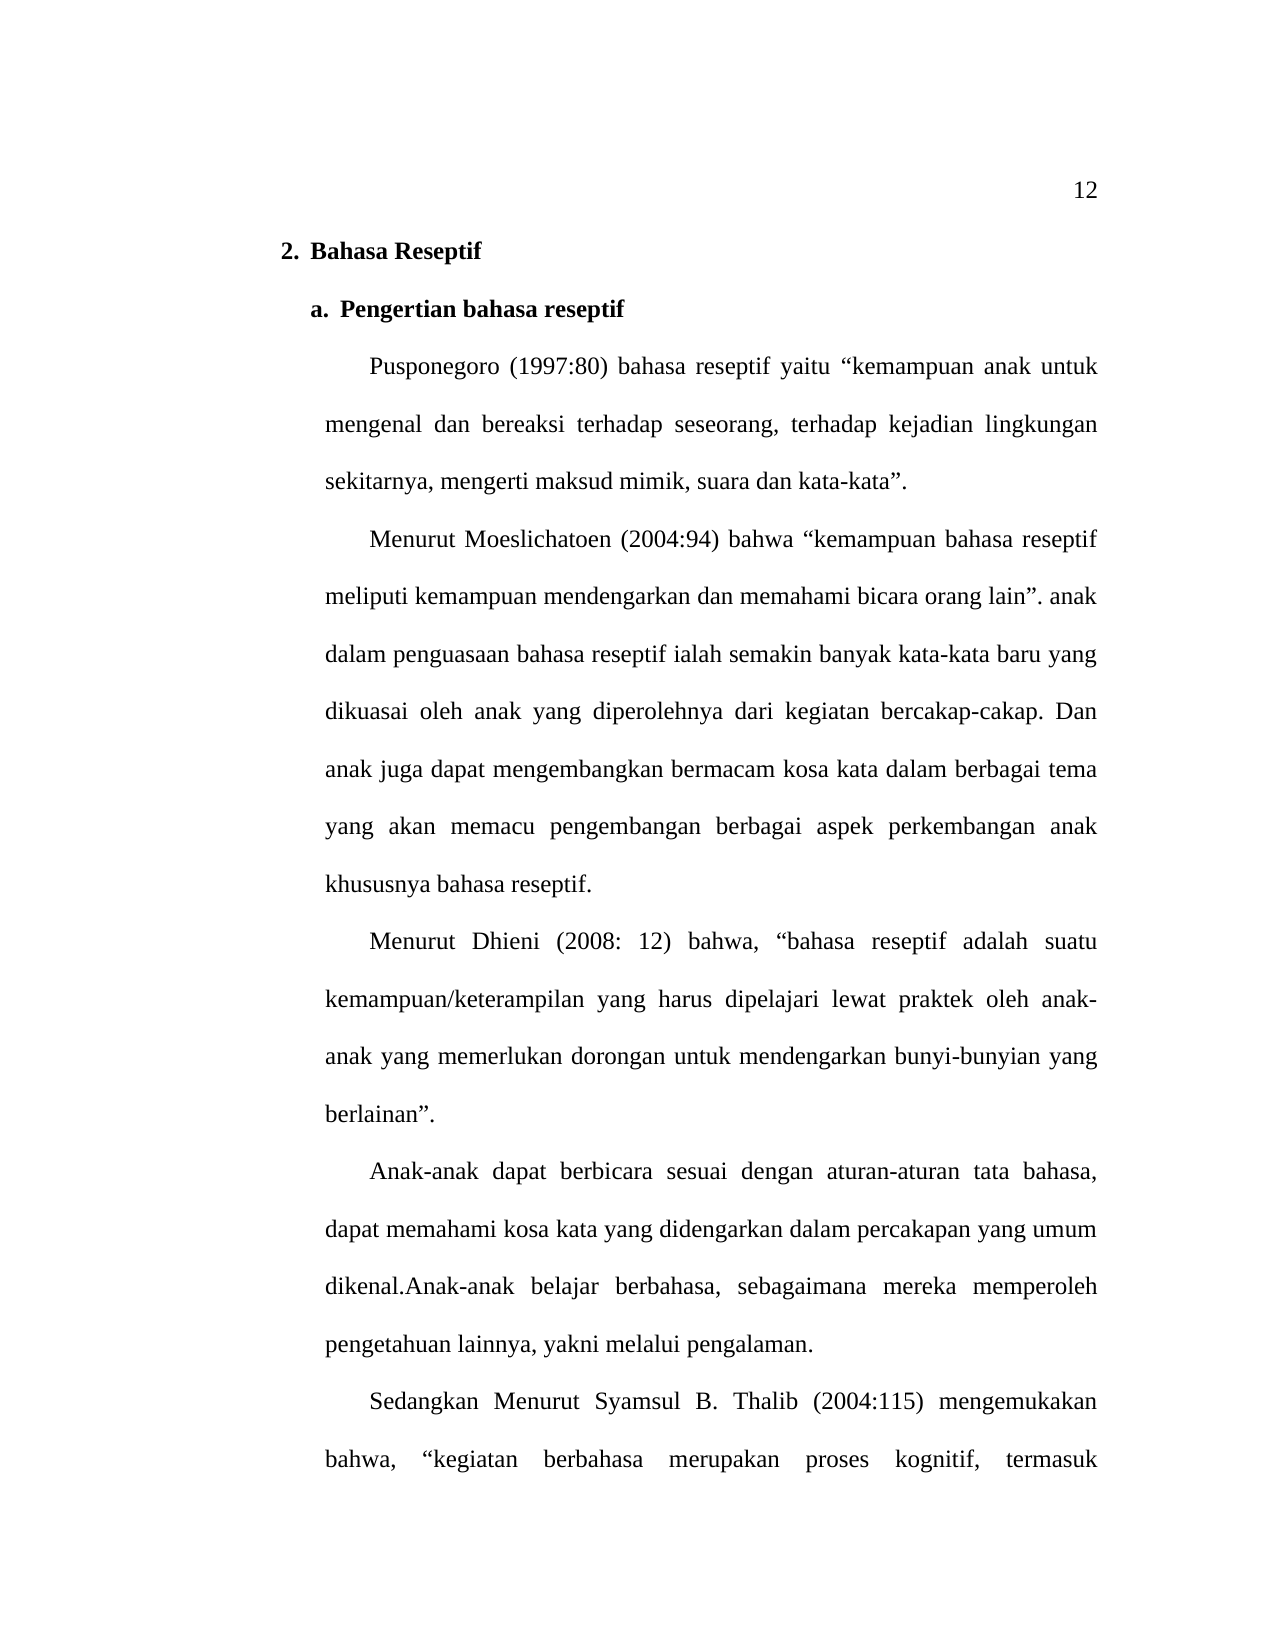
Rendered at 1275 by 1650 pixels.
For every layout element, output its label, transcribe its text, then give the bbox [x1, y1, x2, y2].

list Menurut Moeslichatoen (2004:94) bahwa “kemampuan bahasa reseptif meliputi kemampuan mendengarkan dan memahami bicara orang lain”. anak dalam penguasaan bahasa reseptif ialah semakin banyak kata-kata baru yang dikuasai oleh anak yang diperolehnya dari kegiatan bercakap-cakap. Dan anak juga dapat mengembangkan bermacam kosa kata dalam berbagai tema yang akan memacu pengembangan berbagai aspek perkembangan anak khususnya bahasa reseptif. [325, 524, 1098, 897]
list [325, 1386, 1098, 1472]
list Anak-anak dapat berbicara sesuai dengan aturan-aturan tata bahasa, dapat memahami kosa kata yang didengarkan dalam percakapan yang umum dikenal.Anak-anak belajar berbahasa, sebagaimana mereka memperoleh pengetahuan lainnya, yakni melalui pengalaman. [325, 1156, 1098, 1357]
list Pengertian bahasa reseptif [310, 294, 1098, 322]
list Pusponegoro (1997:80) bahasa reseptif yaitu “kemampuan anak untuk mengenal dan bereaksi terhadap seseorang, terhadap kejadian lingkungan sekitarnya, mengerti maksud mimik, suara dan kata-kata”. [325, 351, 1098, 495]
list Menurut Dhieni (2008: 12) bahwa, “bahasa reseptif adalah suatu kemampuan/keterampilan yang harus dipelajari lewat praktek oleh anak-anak yang memerlukan dorongan untuk mendengarkan bunyi-bunyian yang berlainan”. [325, 926, 1098, 1127]
list Bahasa Reseptif [281, 236, 1098, 265]
